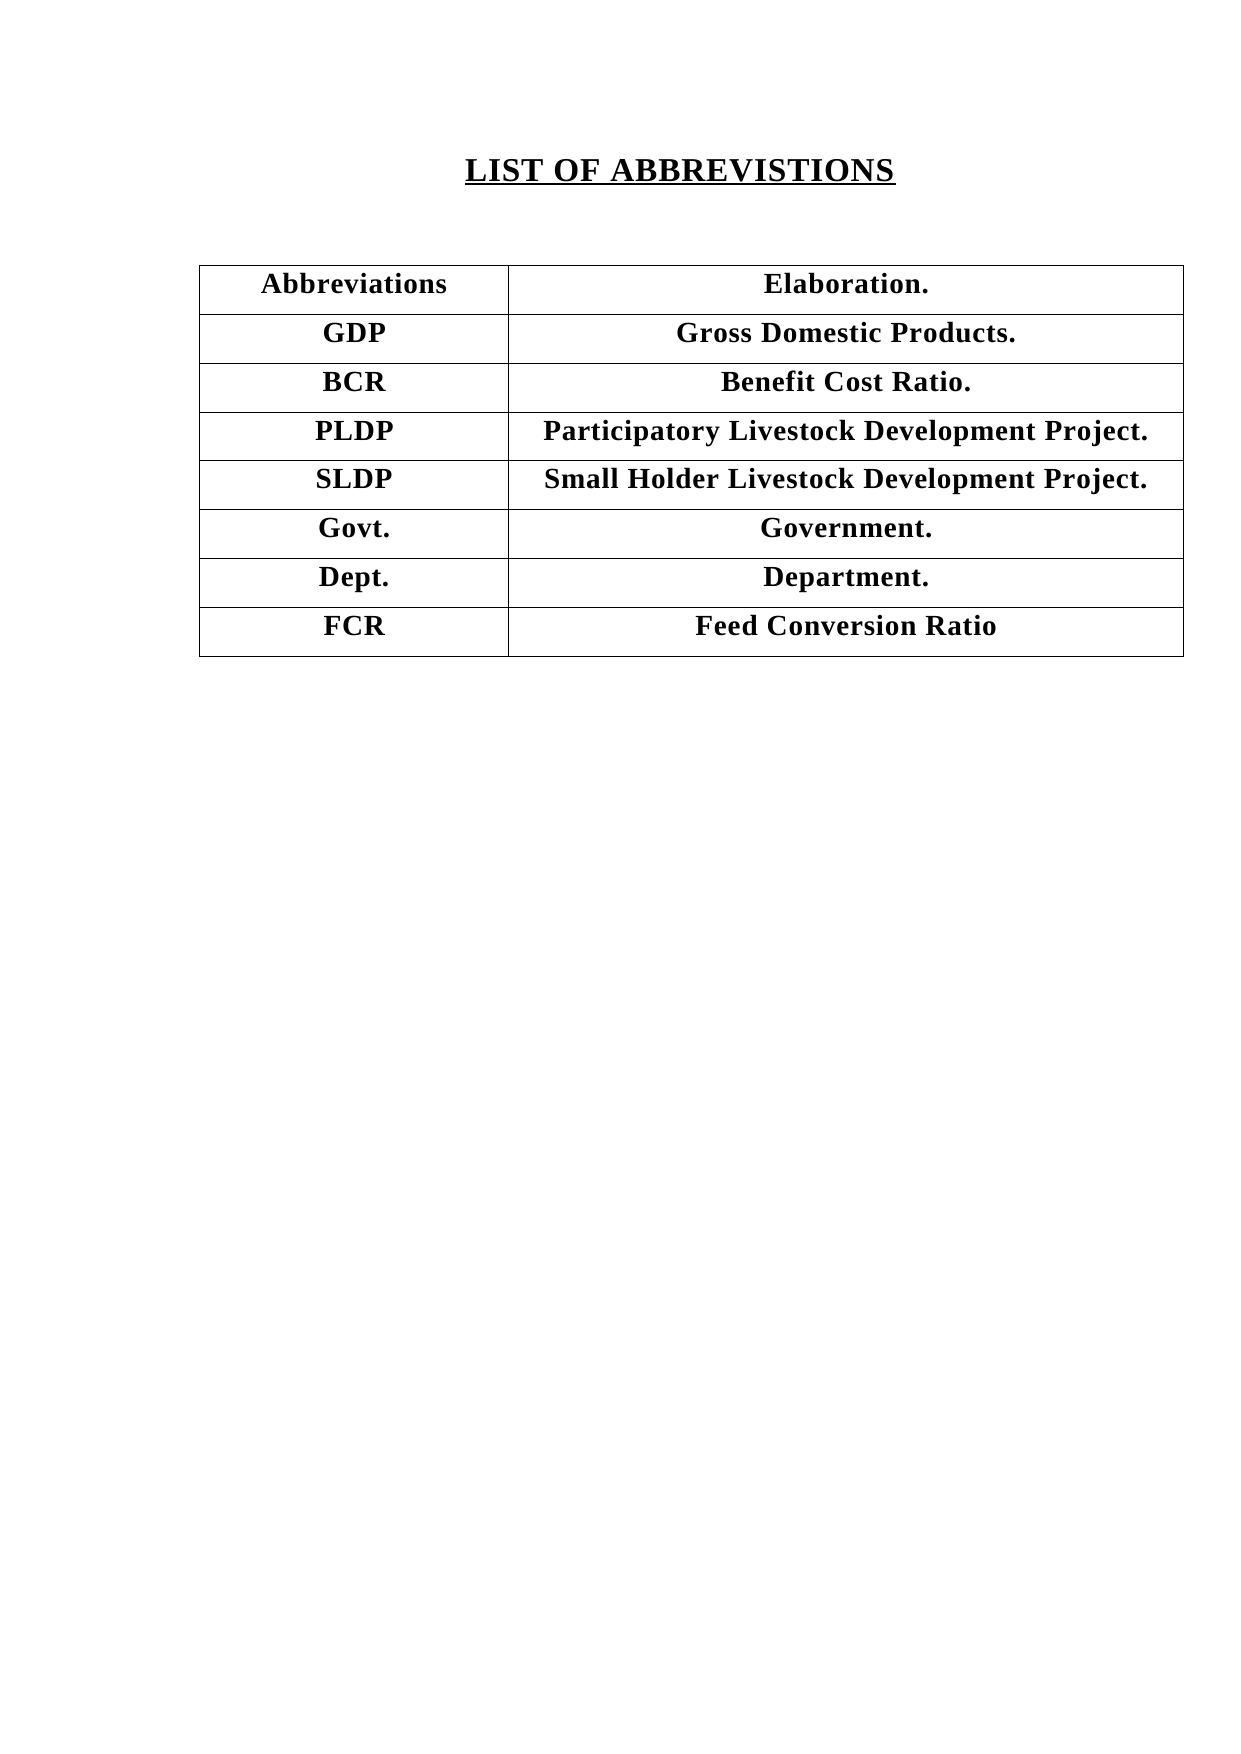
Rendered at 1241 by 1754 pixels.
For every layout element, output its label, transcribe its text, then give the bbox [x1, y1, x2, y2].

table_header Abbreviations [200, 266, 508, 314]
table_cell GDP [200, 315, 508, 363]
table_cell BCR [200, 364, 508, 412]
table_cell Benefit Cost Ratio. [509, 364, 1183, 412]
table_cell Participatory Livestock Development Project. [509, 413, 1183, 460]
table_cell Small Holder Livestock Development Project. [509, 461, 1183, 509]
table_cell SLDP [200, 461, 508, 509]
table_cell PLDP [200, 413, 508, 460]
table_cell Dept. [200, 559, 508, 607]
table_cell Government. [509, 510, 1183, 558]
text LIST OF ABBREVISTIONS [187, 150, 1172, 188]
table_header Elaboration. [509, 266, 1183, 314]
table_cell Feed Conversion Ratio [509, 608, 1183, 656]
table_cell Department. [509, 559, 1183, 607]
table_cell Gross Domestic Products. [509, 315, 1183, 363]
table_cell FCR [200, 608, 508, 656]
table_cell Govt. [200, 510, 508, 558]
